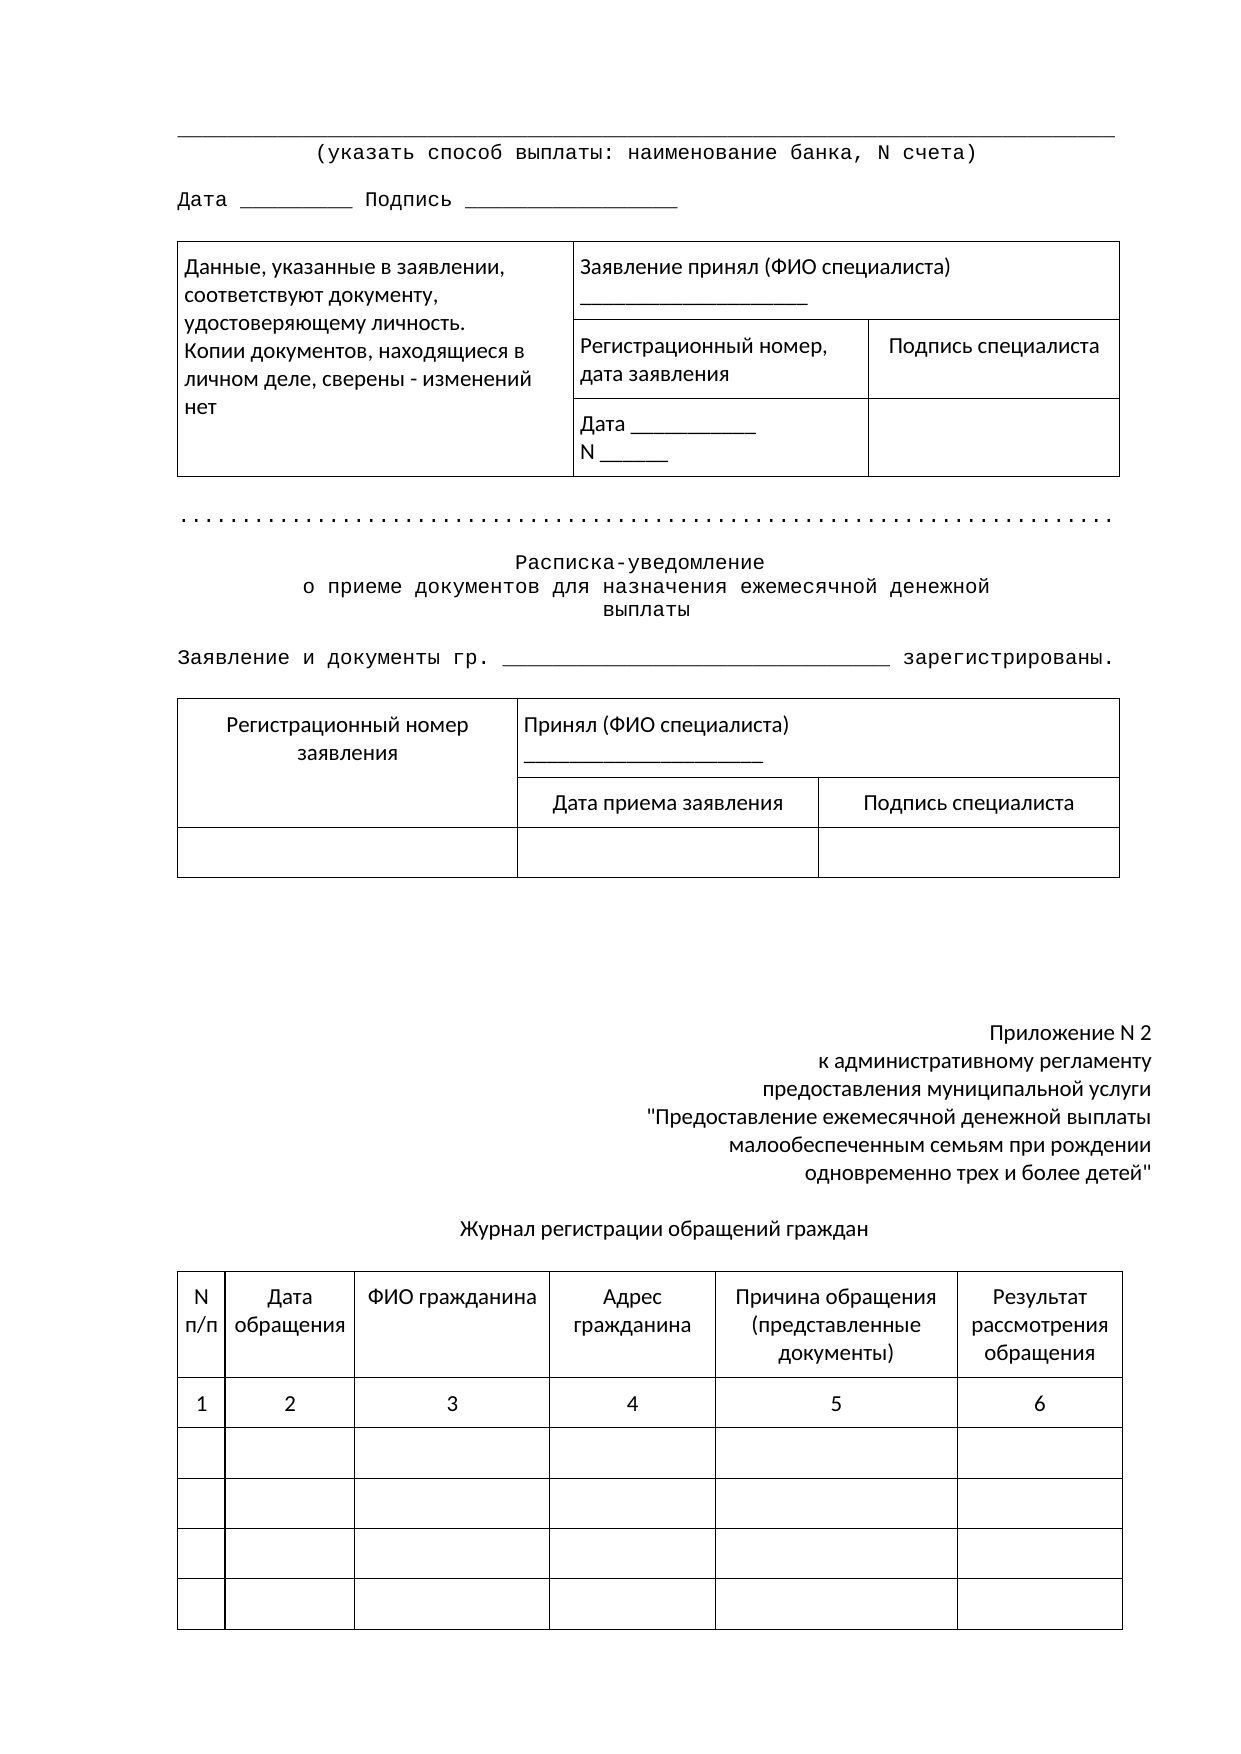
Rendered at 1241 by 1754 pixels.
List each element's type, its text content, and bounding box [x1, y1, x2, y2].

text Приложение N 2 [177, 1018, 1152, 1046]
text ___________________________________________________________________________ [177, 118, 1152, 142]
text Заявление и документы гр. _______________________________ зарегистрированы. [177, 647, 1152, 670]
table_cell Регистрационный номер, дата заявления [574, 320, 868, 397]
text одновременно трех и более детей" [177, 1158, 1152, 1187]
table_cell [518, 828, 818, 877]
text к административному регламенту [177, 1046, 1152, 1074]
text Дата _________ Подпись _________________ [177, 189, 1152, 213]
table_header N п/п [178, 1272, 224, 1377]
table_cell [550, 1428, 715, 1478]
text выплаты [177, 599, 1152, 623]
table_cell 1 [178, 1378, 224, 1427]
table_cell [355, 1428, 549, 1478]
table_header Регистрационный номер заявления [178, 699, 517, 827]
table_cell [550, 1529, 715, 1578]
table_cell [550, 1579, 715, 1628]
table_cell Подпись специалиста [869, 320, 1119, 397]
table_cell [226, 1428, 354, 1478]
table_cell Подпись специалиста [819, 778, 1119, 827]
table_cell [355, 1529, 549, 1578]
text предоставления муниципальной услуги [177, 1074, 1152, 1102]
table_header Причина обращения (представленные документы) [716, 1272, 957, 1377]
table_cell [958, 1479, 1122, 1528]
text (указать способ выплаты: наименование банка, N счета) [177, 142, 1152, 165]
table_header ФИО гражданина [355, 1272, 549, 1377]
table_cell [819, 828, 1119, 877]
table_cell Дата ___________ N ______ [574, 399, 868, 476]
table_cell 6 [958, 1378, 1122, 1427]
table_header Данные, указанные в заявлении, соответствуют документу, удостоверяющему личность. Копии документов, находящиеся в личном деле, сверены - изменений нет [178, 242, 573, 476]
table_cell 4 [550, 1378, 715, 1427]
table_cell [226, 1529, 354, 1578]
text о приеме документов для назначения ежемесячной денежной [177, 576, 1152, 599]
table_cell [716, 1579, 957, 1628]
table_cell [550, 1479, 715, 1528]
table_cell [958, 1579, 1122, 1628]
table_cell [178, 828, 517, 877]
table_header Дата обращения [226, 1272, 354, 1377]
table_cell 3 [355, 1378, 549, 1427]
table_header Заявление принял (ФИО специалиста) ____________________ [574, 242, 1119, 319]
text малообеспеченным семьям при рождении [177, 1131, 1152, 1158]
table_cell [869, 399, 1119, 476]
table_cell [178, 1428, 224, 1478]
table_header Принял (ФИО специалиста) _____________________ [518, 699, 1119, 777]
table_cell [226, 1579, 354, 1628]
table_header Адрес гражданина [550, 1272, 715, 1377]
table_cell [355, 1479, 549, 1528]
table_cell [958, 1529, 1122, 1578]
table_cell [178, 1479, 224, 1528]
table_cell [226, 1479, 354, 1528]
table_cell 2 [226, 1378, 354, 1427]
text ........................................................................... [177, 505, 1152, 528]
table_cell Дата приема заявления [518, 778, 818, 827]
table_cell [178, 1529, 224, 1578]
table_cell [178, 1579, 224, 1628]
table_header Результат рассмотрения обращения [958, 1272, 1122, 1377]
table_cell [958, 1428, 1122, 1478]
text "Предоставление ежемесячной денежной выплаты [177, 1102, 1152, 1131]
table_cell 5 [716, 1378, 957, 1427]
table_cell [355, 1579, 549, 1628]
table_cell [716, 1529, 957, 1578]
table_cell [716, 1479, 957, 1528]
text Расписка-уведомление [177, 552, 1152, 576]
table_cell [716, 1428, 957, 1478]
text Журнал регистрации обращений граждан [177, 1214, 1152, 1243]
